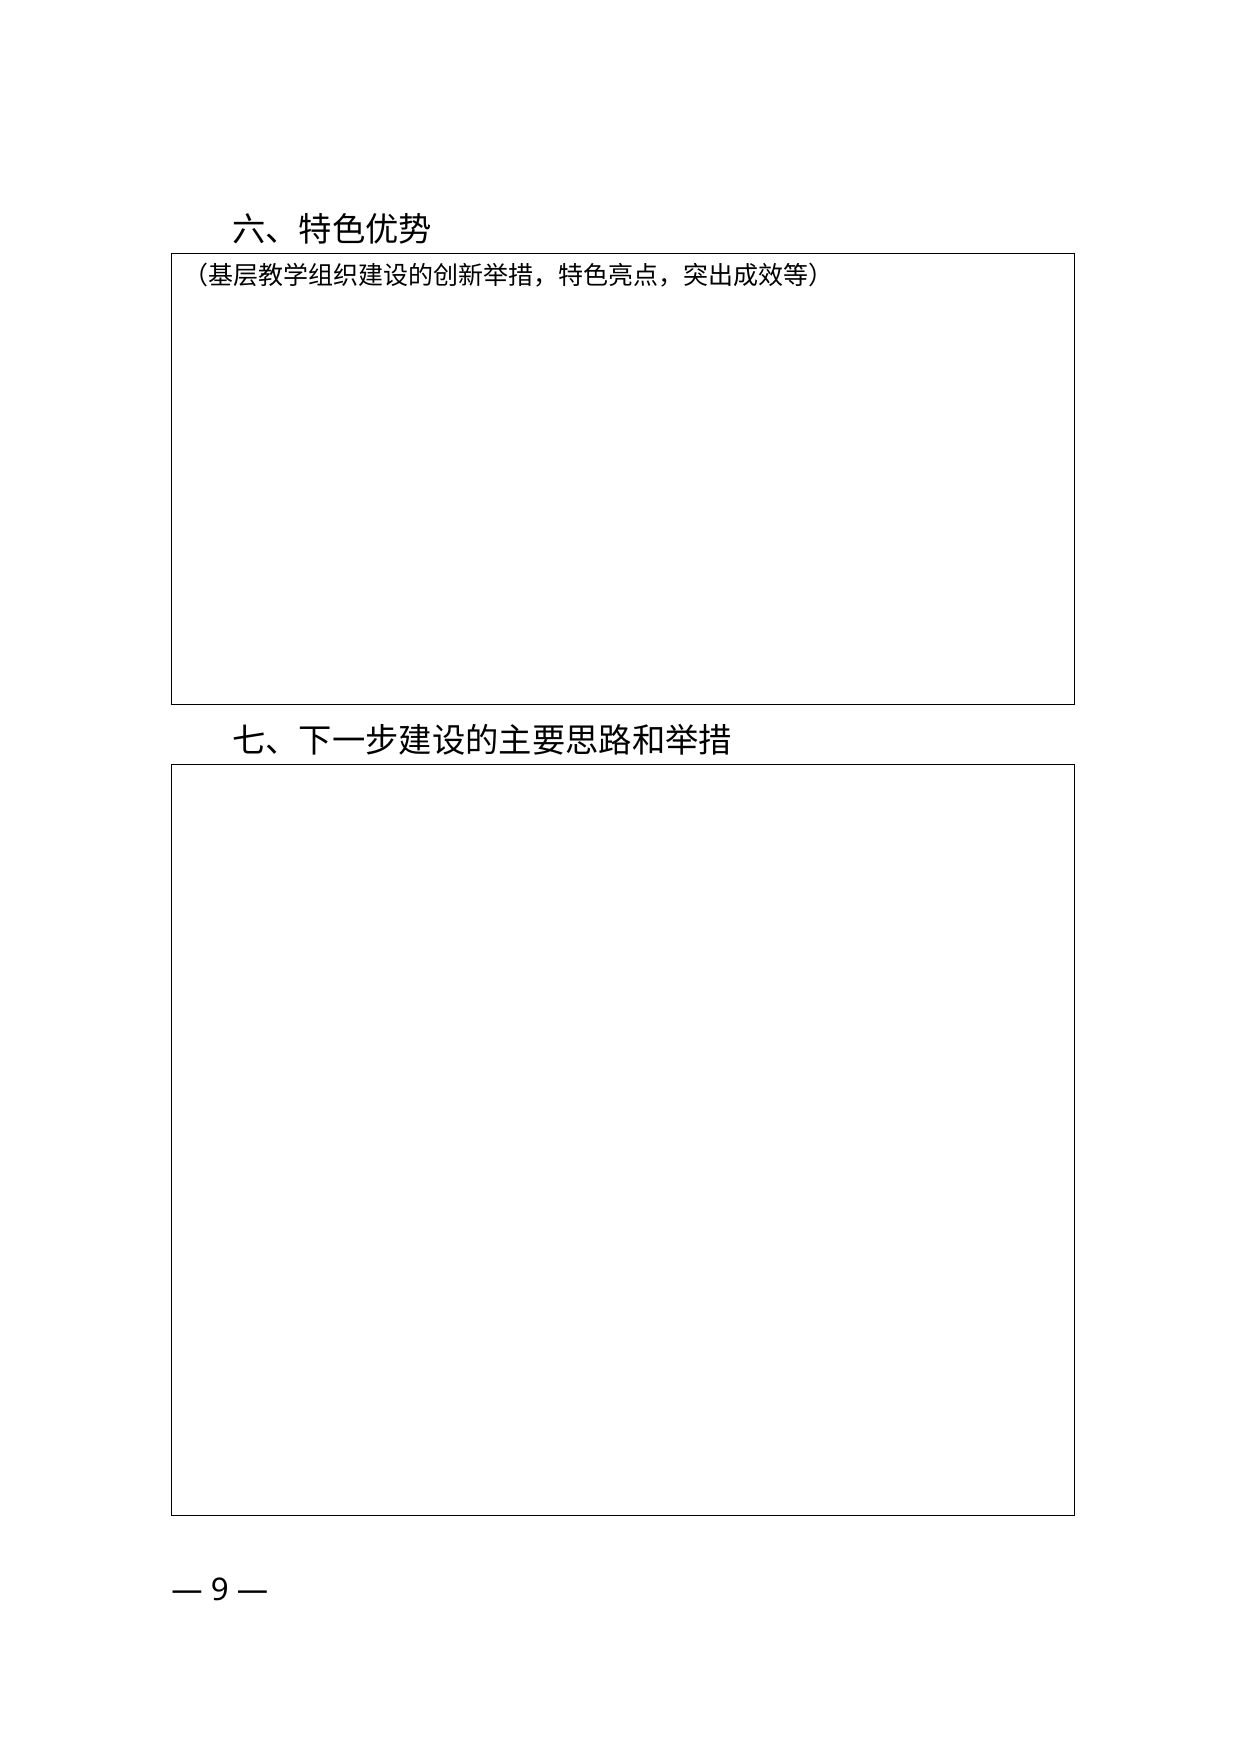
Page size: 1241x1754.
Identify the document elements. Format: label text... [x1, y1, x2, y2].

table_header （基层教学组织建设的创新举措，特色亮点，突出成效等） [172, 254, 1074, 704]
table_header [172, 765, 1074, 1515]
text 六、特色优势 [171, 195, 1081, 253]
text 七、下一步建设的主要思路和举措 [171, 705, 1081, 764]
